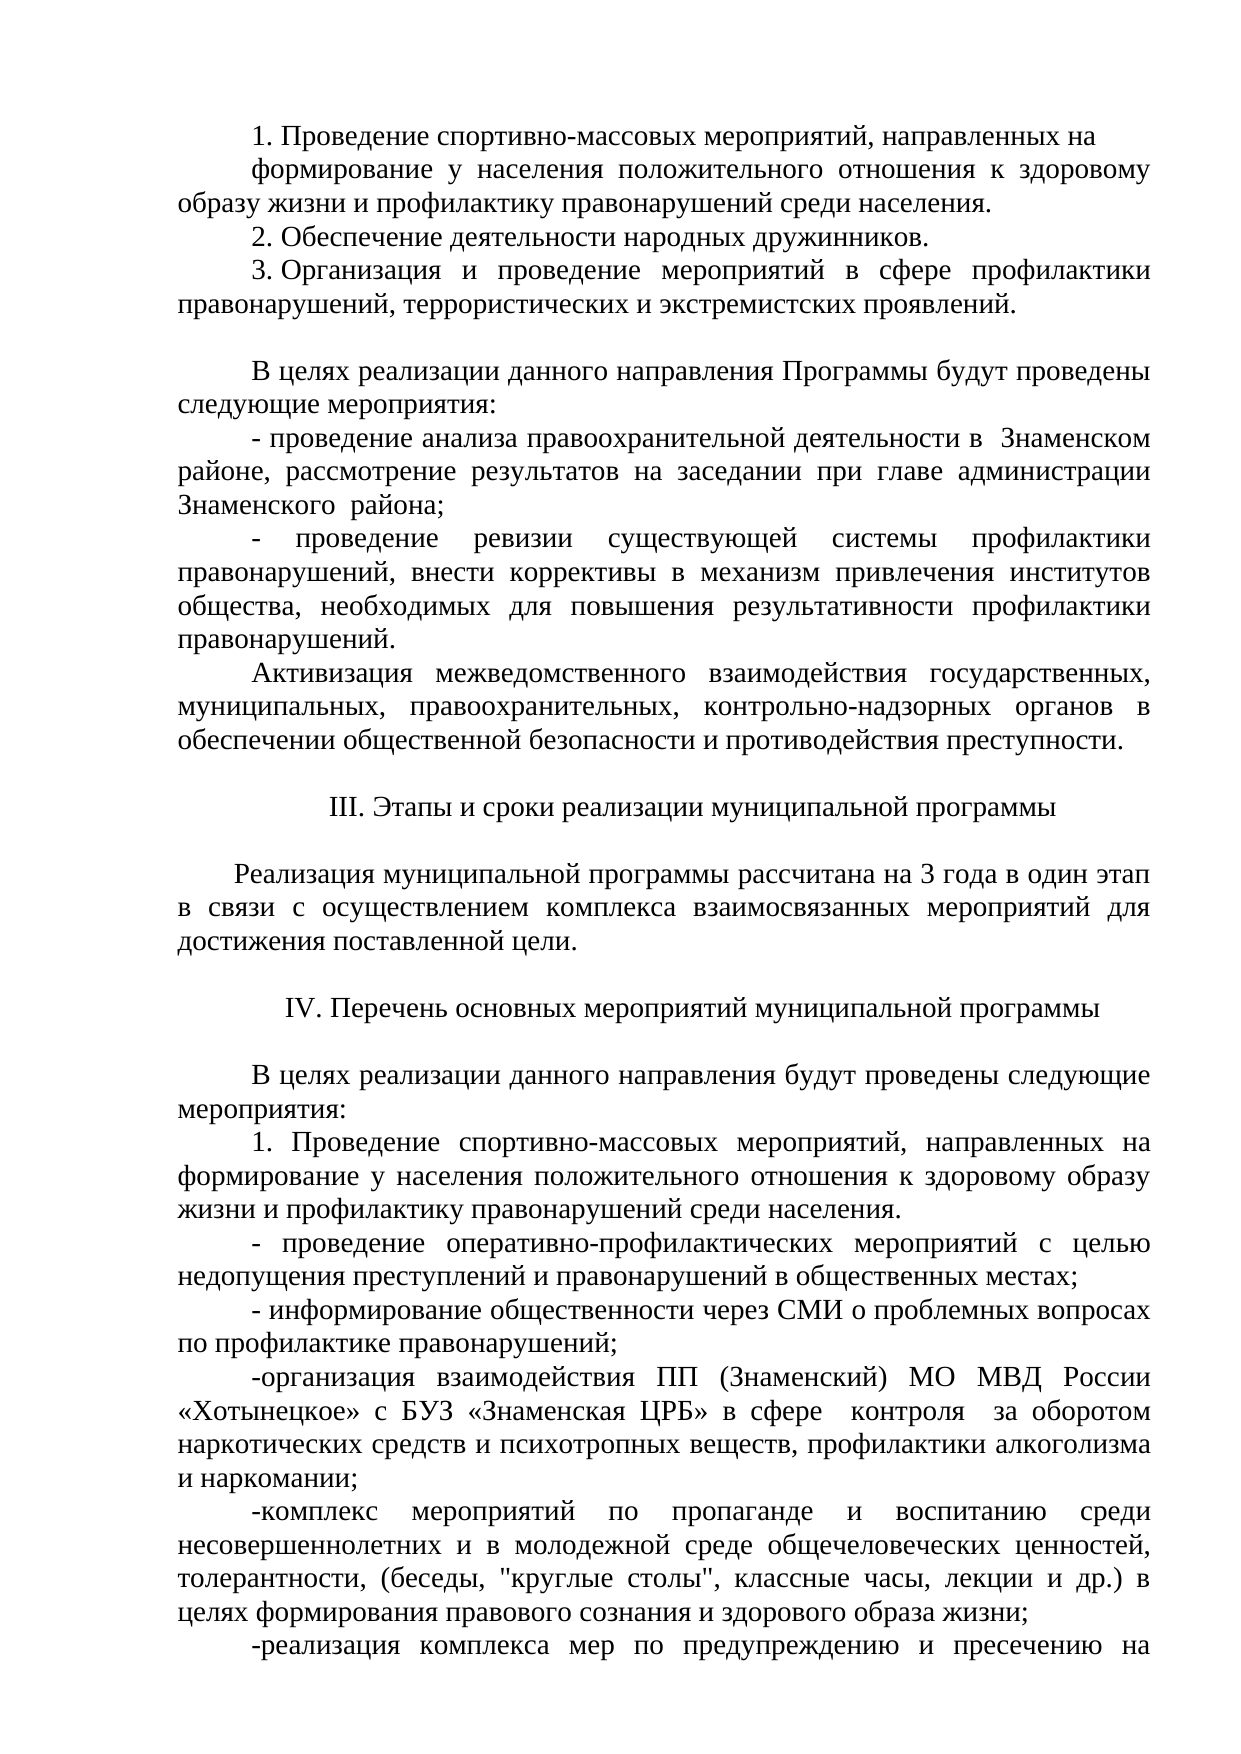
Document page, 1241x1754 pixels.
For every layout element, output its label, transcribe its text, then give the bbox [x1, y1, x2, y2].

text формирование у населения положительного отношения к здоровому образу жизни и профилактику правонарушений среди населения. [177, 152, 1152, 219]
text В целях реализации данного направления будут проведены следующие мероприятия: [177, 1057, 1152, 1124]
list Проведение спортивно-массовых мероприятий, направленных на [177, 118, 1152, 152]
text -организация взаимодействия ПП (Знаменский) МО МВД России «Хотынецкое» с БУЗ «Знаменская ЦРБ» в сфере контроля за оборотом наркотических средств и психотропных веществ, профилактики алкоголизма и наркомании; [177, 1359, 1152, 1493]
text - проведение анализа правоохранительной деятельности в Знаменском районе, рассмотрение результатов на заседании при главе администрации Знаменского района; [177, 420, 1152, 521]
text III. Этапы и сроки реализации муниципальной программы [177, 789, 1152, 822]
text IV. Перечень основных мероприятий муниципальной программы [177, 990, 1152, 1024]
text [177, 1627, 1152, 1661]
text - информирование общественности через СМИ о проблемных вопросах по профилактике правонарушений; [177, 1292, 1152, 1359]
list Обеспечение деятельности народных дружинников. [177, 219, 1152, 252]
text -комплекс мероприятий по пропаганде и воспитанию среди несовершеннолетних и в молодежной среде общечеловеческих ценностей, толерантности, (беседы, "круглые столы", классные часы, лекции и др.) в целях формирования правового сознания и здорового образа жизни; [177, 1493, 1152, 1627]
text - проведение оперативно-профилактических мероприятий с целью недопущения преступлений и правонарушений в общественных местах; [177, 1225, 1152, 1292]
text Реализация муниципальной программы рассчитана на 3 года в один этап в связи с осуществлением комплекса взаимосвязанных мероприятий для достижения поставленной цели. [177, 856, 1152, 957]
text 1. Проведение спортивно-массовых мероприятий, направленных на формирование у населения положительного отношения к здоровому образу жизни и профилактику правонарушений среди населения. [177, 1124, 1152, 1225]
list Организация и проведение мероприятий в сфере профилактики правонарушений, террористических и экстремистских проявлений. [177, 252, 1152, 319]
text - проведение ревизии существующей системы профилактики правонарушений, внести коррективы в механизм привлечения институтов общества, необходимых для повышения результативности профилактики правонарушений. [177, 521, 1152, 655]
text Активизация межведомственного взаимодействия государственных, муниципальных, правоохранительных, контрольно-надзорных органов в обеспечении общественной безопасности и противодействия преступности. [177, 655, 1152, 755]
text В целях реализации данного направления Программы будут проведены следующие мероприятия: [177, 353, 1152, 420]
